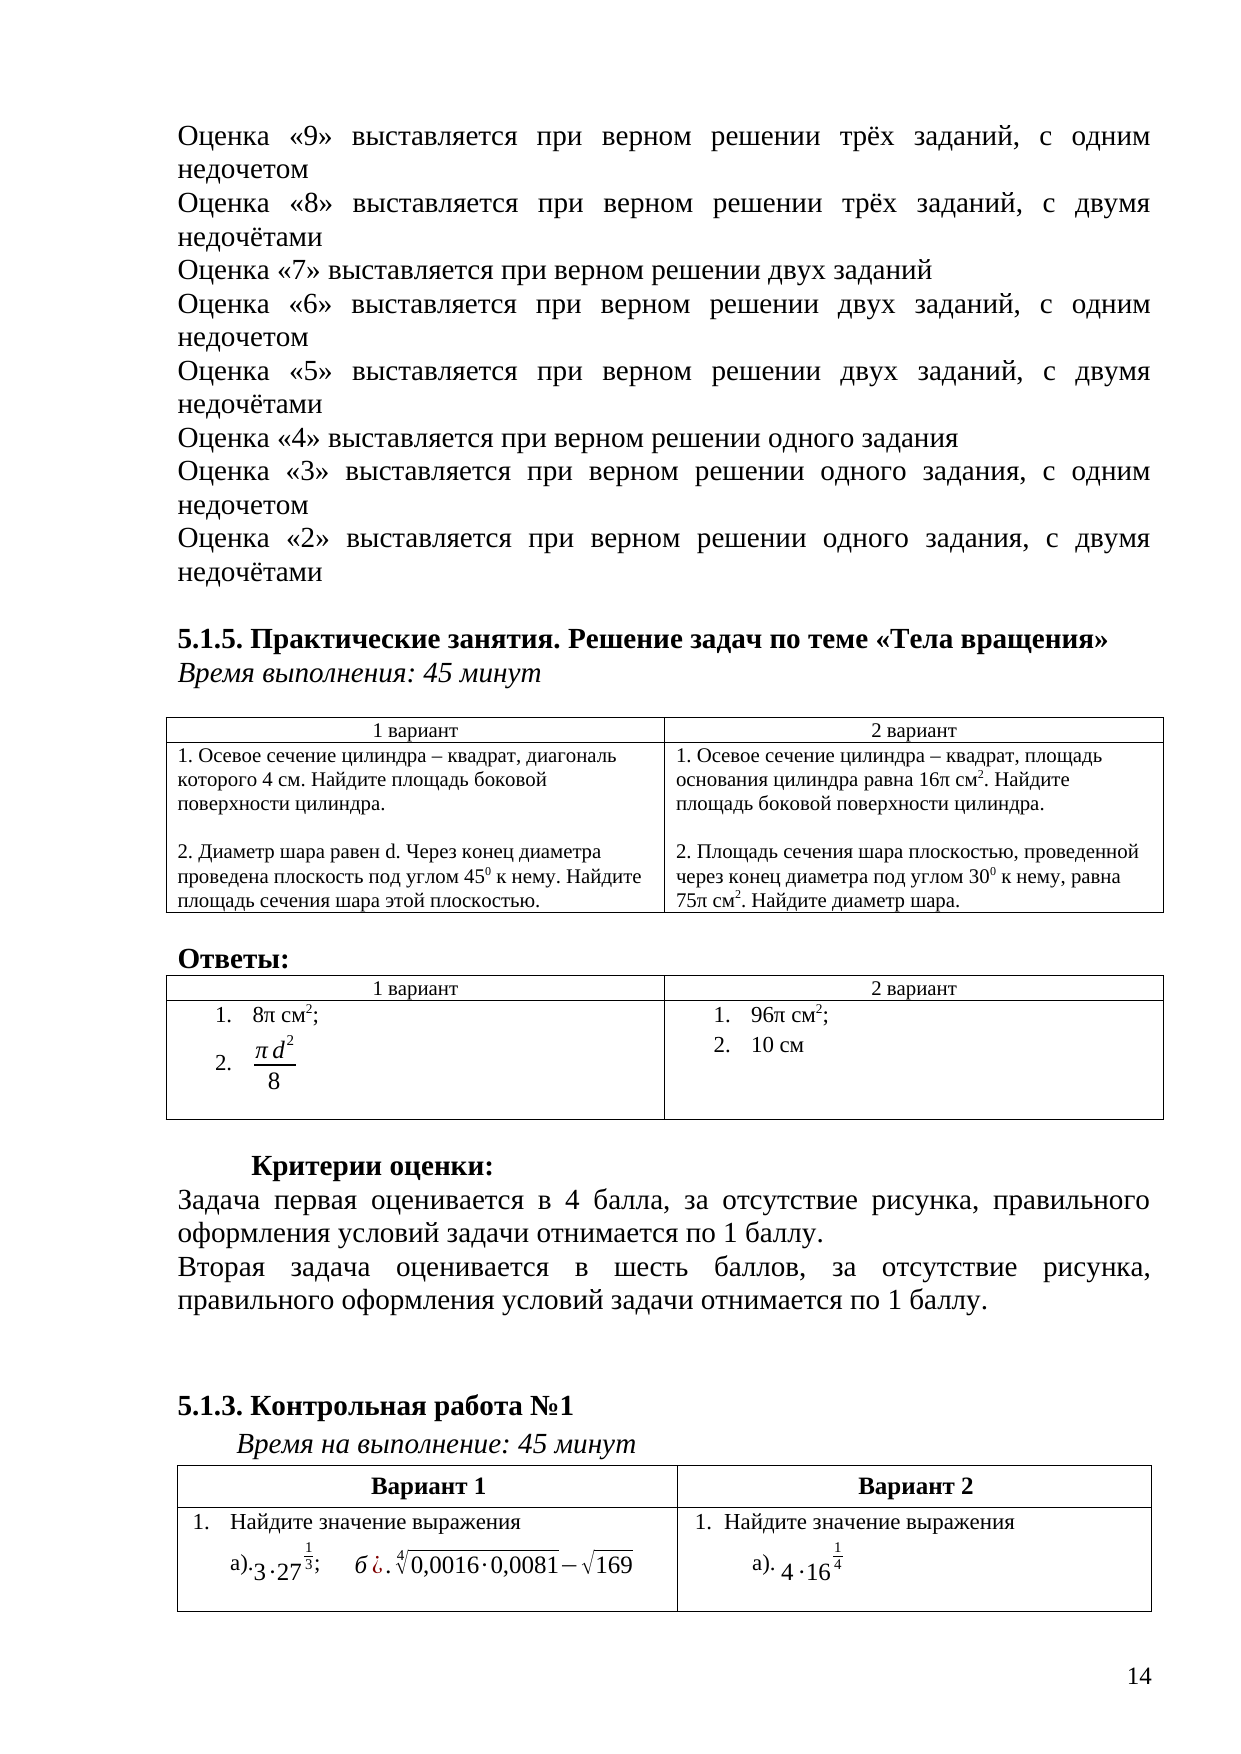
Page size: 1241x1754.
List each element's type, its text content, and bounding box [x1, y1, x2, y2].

table_header Вариант 2 [678, 1466, 1151, 1507]
text Ответы: [177, 941, 1152, 975]
text Оценка «8» выставляется при верном решении трёх заданий, с двумя недочётами [177, 185, 1152, 252]
table_header 1 вариант [167, 976, 664, 1000]
text Критерии оценки: [177, 1148, 1152, 1182]
table_header 2 вариант [665, 718, 1163, 742]
table_header 1 вариант [167, 718, 664, 742]
text 5.1.5. Практические занятия. Решение задач по теме «Тела вращения» [177, 621, 1152, 655]
text Задача первая оценивается в 4 балла, за отсутствие рисунка, правильного оформления условий задачи отнимается по 1 баллу. [177, 1182, 1152, 1249]
text Оценка «7» выставляется при верном решении двух заданий [177, 252, 1152, 286]
text 5.1.3. Контрольная работа №1 [177, 1388, 1152, 1422]
table_cell 96π см2; 10 см [665, 1001, 1163, 1118]
text Оценка «4» выставляется при верном решении одного задания [177, 420, 1152, 453]
table_cell 1. Осевое сечение цилиндра – квадрат, площадь основания цилиндра равна 16π см2. Найдите площадь боковой поверхности цилиндра. 2. Площадь сечения шара плоскостью, проведенной через конец диаметра под углом 300 к нему, равна 75π см2. Найдите диаметр шара. [665, 743, 1163, 912]
text Оценка «6» выставляется при верном решении двух заданий, с одним недочетом [177, 286, 1152, 353]
table_header Вариант 1 [178, 1466, 677, 1507]
table_cell 1. Осевое сечение цилиндра – квадрат, диагональ которого 4 см. Найдите площадь боковой поверхности цилиндра. 2. Диаметр шара равен d. Через конец диаметра проведена плоскость под углом 450 к нему. Найдите площадь сечения шара этой плоскостью. [167, 743, 664, 912]
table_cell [178, 1508, 677, 1611]
text Оценка «9» выставляется при верном решении трёх заданий, с одним недочетом [177, 118, 1152, 185]
text Время на выполнение: 45 минут [177, 1427, 1152, 1460]
text Вторая задача оценивается в шесть баллов, за отсутствие рисунка, правильного оформления условий задачи отнимается по 1 баллу. [177, 1249, 1152, 1316]
text Время выполнения: 45 минут [177, 655, 1152, 688]
table_header 2 вариант [665, 976, 1163, 1000]
text Оценка «3» выставляется при верном решении одного задания, с одним недочетом [177, 453, 1152, 521]
table_cell 8π см2; [167, 1001, 664, 1118]
text Оценка «2» выставляется при верном решении одного задания, с двумя недочётами [177, 521, 1152, 588]
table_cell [678, 1508, 1151, 1611]
text Оценка «5» выставляется при верном решении двух заданий, с двумя недочётами [177, 353, 1152, 420]
